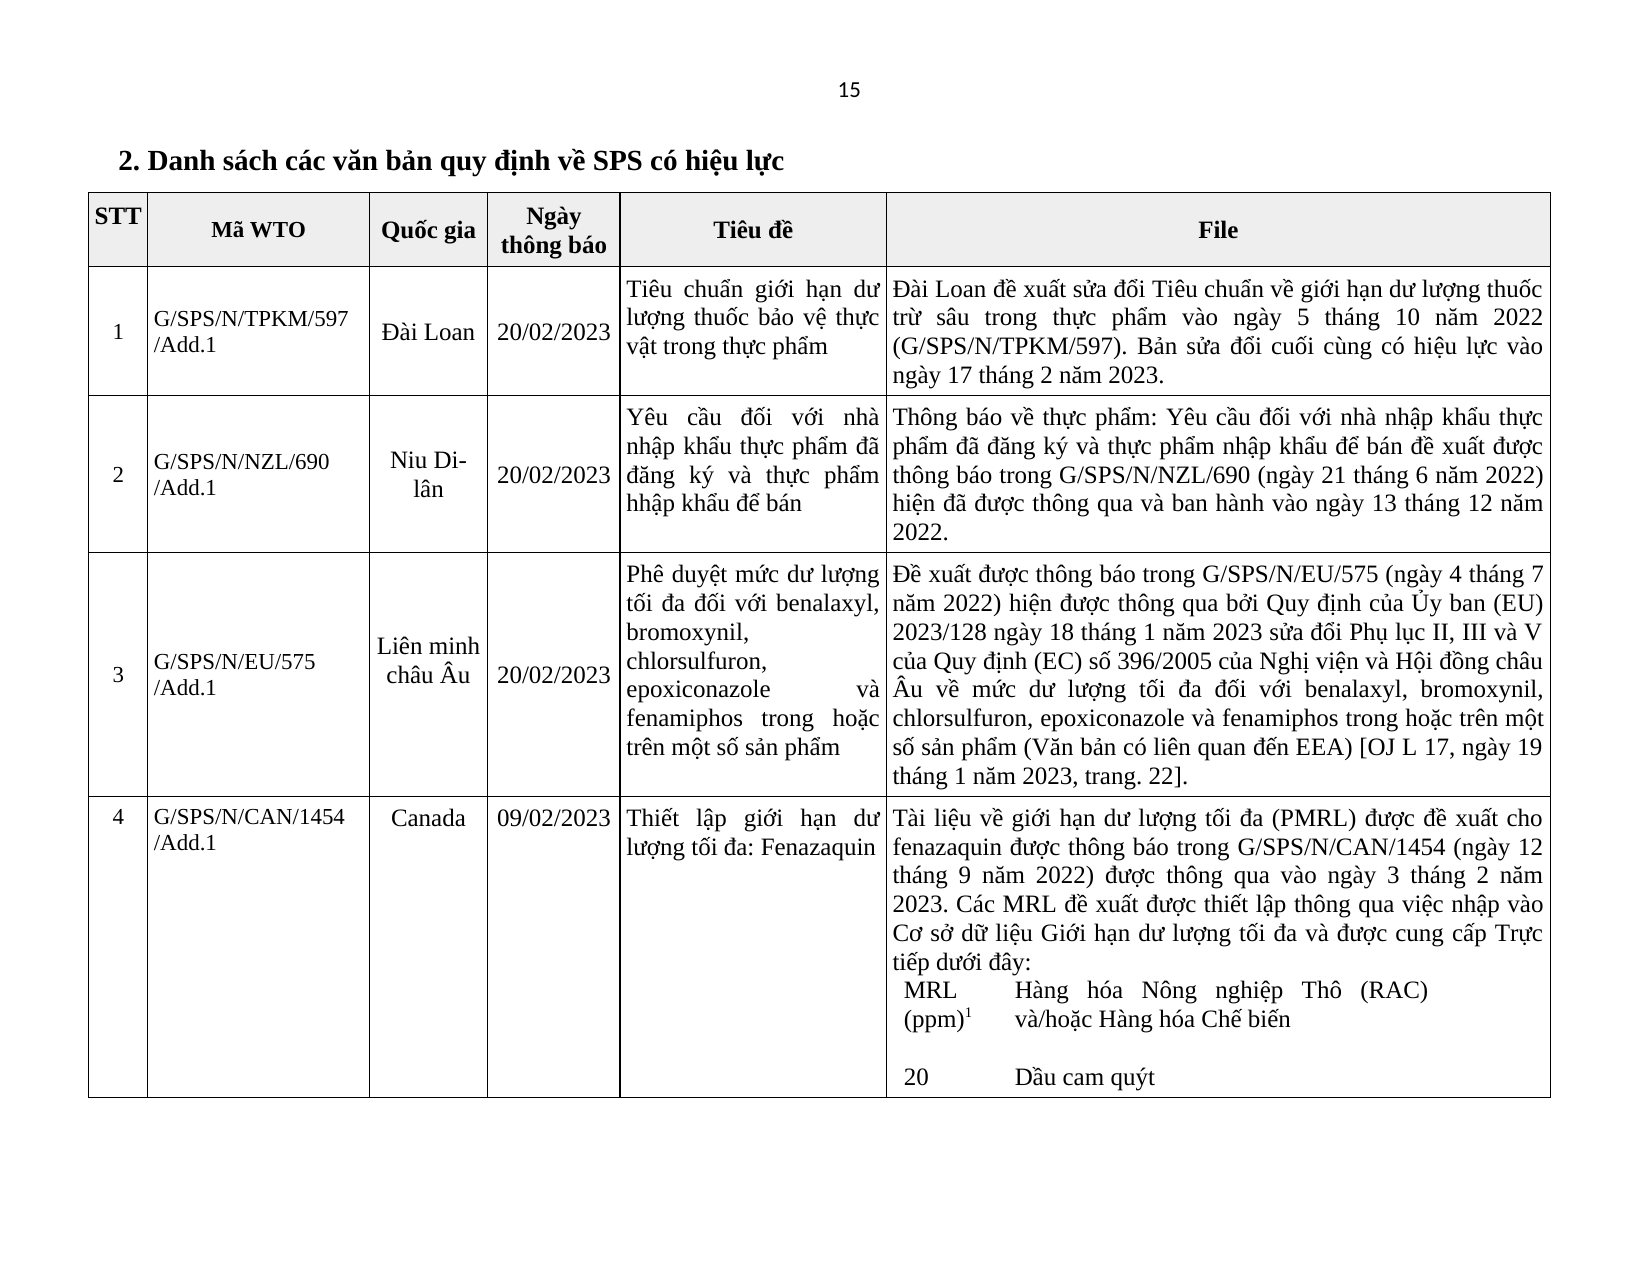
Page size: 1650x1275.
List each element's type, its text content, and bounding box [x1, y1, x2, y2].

text 2. Danh sách các văn bản quy định về SPS có hiệu lực [118, 143, 1580, 177]
table_header Mã WTO [148, 193, 369, 266]
table_cell Phê duyệt mức dư lượng tối đa đối với benalaxyl, bromoxynil, chlorsulfuron, epoxiconazole và fenamiphos trong hoặc trên một số sản phẩm [621, 553, 886, 796]
table_cell 2 [89, 396, 147, 552]
table_cell Đài Loan đề xuất sửa đổi Tiêu chuẩn về giới hạn dư lượng thuốc trừ sâu trong thực phẩm vào ngày 5 tháng 10 năm 2022 (G/SPS/N/TPKM/597). Bản sửa đổi cuối cùng có hiệu lực vào ngày 17 tháng 2 năm 2023. [887, 267, 1550, 395]
table_cell 20/02/2023 [488, 553, 619, 796]
table_cell Tiêu chuẩn giới hạn dư lượng thuốc bảo vệ thực vật trong thực phẩm [621, 267, 886, 395]
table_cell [887, 797, 1550, 1097]
table_cell G/SPS/N/NZL/690 /Add.1 [148, 396, 369, 552]
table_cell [148, 797, 369, 1097]
table_header STT [89, 193, 147, 266]
table_cell 4 [89, 797, 147, 1097]
table_cell Canada [370, 797, 487, 1097]
table_cell 1 [89, 267, 147, 395]
table_cell G/SPS/N/EU/575 /Add.1 [148, 553, 369, 796]
table_cell 3 [89, 553, 147, 796]
table_cell Niu Di-lân [370, 396, 487, 552]
table_header Quốc gia [370, 193, 487, 266]
table_cell 20/02/2023 [488, 267, 619, 395]
table_header Tiêu đề [621, 193, 886, 266]
table_cell Thông báo về thực phẩm: Yêu cầu đối với nhà nhập khẩu thực phẩm đã đăng ký và thực phẩm nhập khẩu để bán đề xuất được thông báo trong G/SPS/N/NZL/690 (ngày 21 tháng 6 năm 2022) hiện đã được thông qua và ban hành vào ngày 13 tháng 12 năm 2022. [887, 396, 1550, 552]
table_cell Yêu cầu đối với nhà nhập khẩu thực phẩm đã đăng ký và thực phẩm hhập khẩu để bán [621, 396, 886, 552]
table_cell Đài Loan [370, 267, 487, 395]
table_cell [621, 797, 886, 1097]
table_cell 09/02/2023 [488, 797, 619, 1097]
table_cell Đề xuất được thông báo trong G/SPS/N/EU/575 (ngày 4 tháng 7 năm 2022) hiện được thông qua bởi Quy định của Ủy ban (EU) 2023/128 ngày 18 tháng 1 năm 2023 sửa đổi Phụ lục II, III và V của Quy định (EC) số 396/2005 của Nghị viện và Hội đồng châu Âu về mức dư lượng tối đa đối với benalaxyl, bromoxynil, chlorsulfuron, epoxiconazole và fenamiphos trong hoặc trên một số sản phẩm (Văn bản có liên quan đến EEA) [OJ L 17, ngày 19 tháng 1 năm 2023, trang. 22]. [887, 553, 1550, 796]
table_cell Liên minh châu Âu [370, 553, 487, 796]
table_cell 20/02/2023 [488, 396, 619, 552]
table_header Ngày thông báo [488, 193, 619, 266]
table_header File [887, 193, 1550, 266]
table_cell G/SPS/N/TPKM/597 /Add.1 [148, 267, 369, 395]
